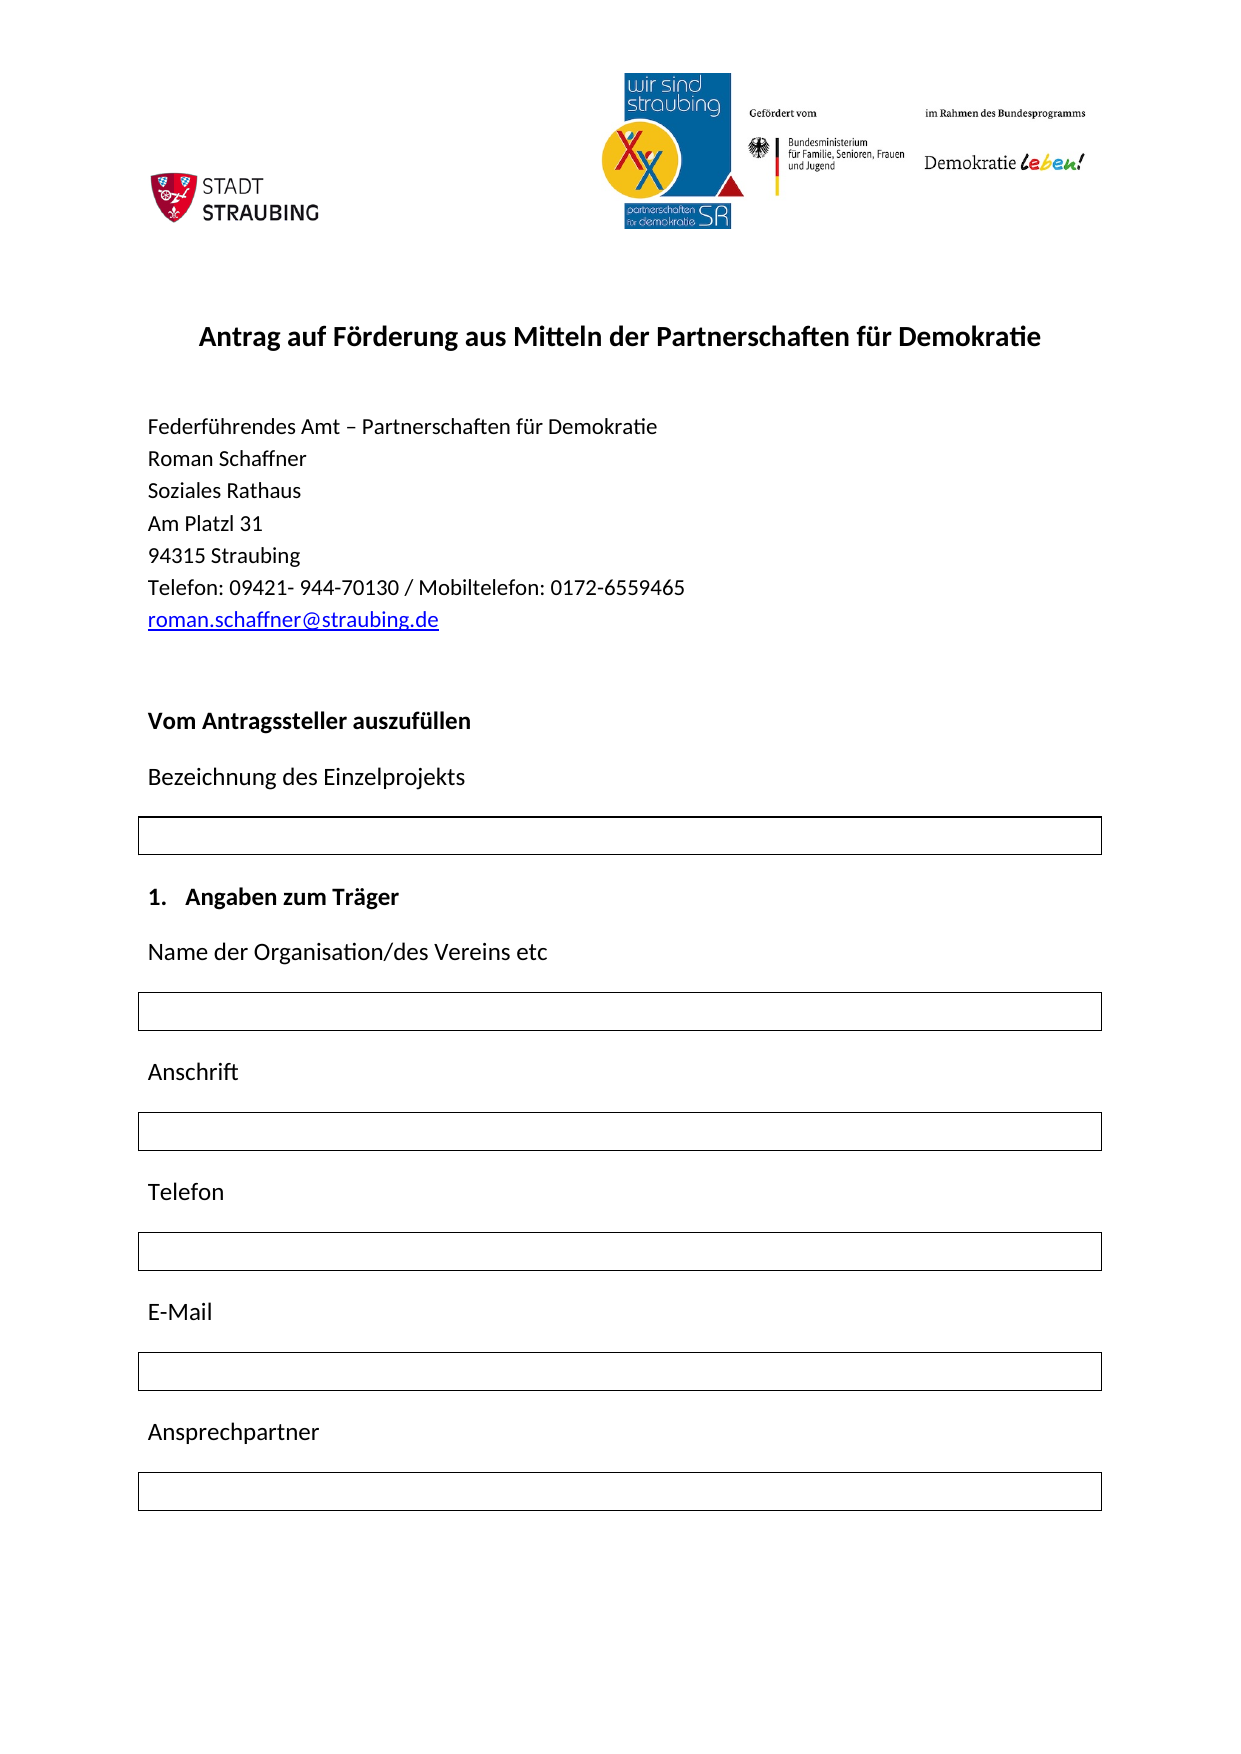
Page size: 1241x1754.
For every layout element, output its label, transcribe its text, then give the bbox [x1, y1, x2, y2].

text Name der Organisation/des Vereins etc [148, 936, 1093, 967]
text Soziales Rathaus Am Platzl 31 94315 Straubing [148, 477, 1093, 569]
text Federführendes Amt – Partnerschaften für Demokratie Roman Schaffner [148, 412, 1093, 472]
text Bezeichnung des Einzelprojekts [148, 761, 1093, 791]
text Antrag auf Förderung aus Mitteln der Partnerschaften für Demokratie [148, 318, 1093, 354]
text Vom Antragssteller auszufüllen [148, 705, 1093, 735]
text Anschrift [148, 1056, 1093, 1087]
text E-Mail [148, 1296, 1093, 1327]
text Telefon: 09421- 944-70130 / Mobiltelefon: 0172-6559465 roman.schaffner@straubing.de [148, 573, 1093, 666]
list Angaben zum Träger [148, 881, 1093, 911]
picture [601, 73, 1087, 229]
text Telefon [148, 1176, 1093, 1207]
picture [147, 167, 322, 229]
text Ansprechpartner [148, 1416, 1093, 1447]
